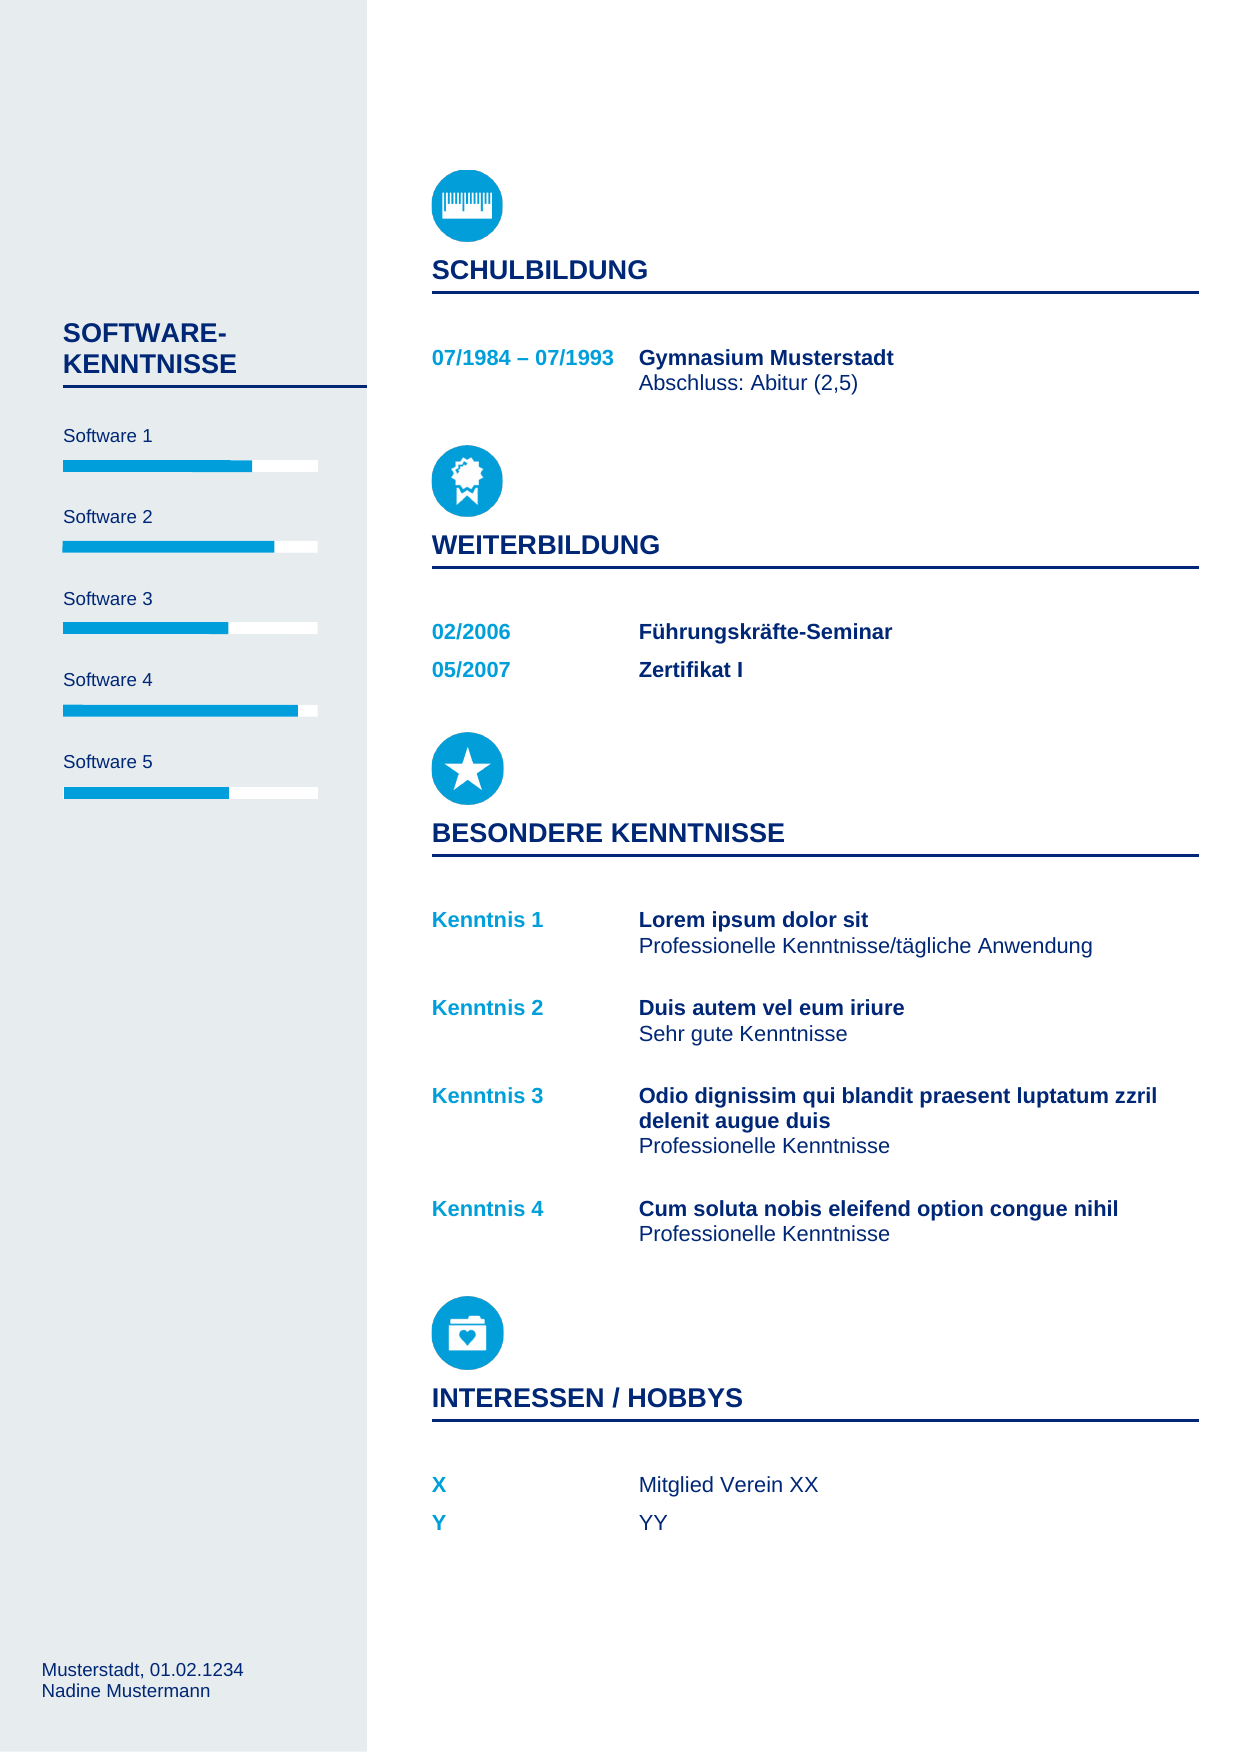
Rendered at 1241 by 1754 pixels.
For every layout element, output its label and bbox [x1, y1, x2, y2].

picture [457, 488, 477, 503]
picture [431, 489, 458, 517]
picture [477, 215, 503, 242]
picture [431, 1296, 459, 1324]
picture [476, 732, 504, 759]
picture [479, 170, 503, 196]
picture [449, 1316, 486, 1350]
picture [431, 214, 458, 242]
picture [447, 750, 488, 788]
picture [477, 778, 504, 805]
picture [431, 777, 458, 805]
picture [431, 445, 459, 473]
picture [431, 1342, 458, 1370]
picture [476, 445, 503, 472]
picture [452, 459, 482, 488]
picture [476, 490, 503, 517]
picture [477, 1343, 504, 1370]
picture [476, 1296, 504, 1323]
picture [443, 193, 491, 218]
picture [431, 732, 459, 760]
picture [431, 170, 455, 197]
